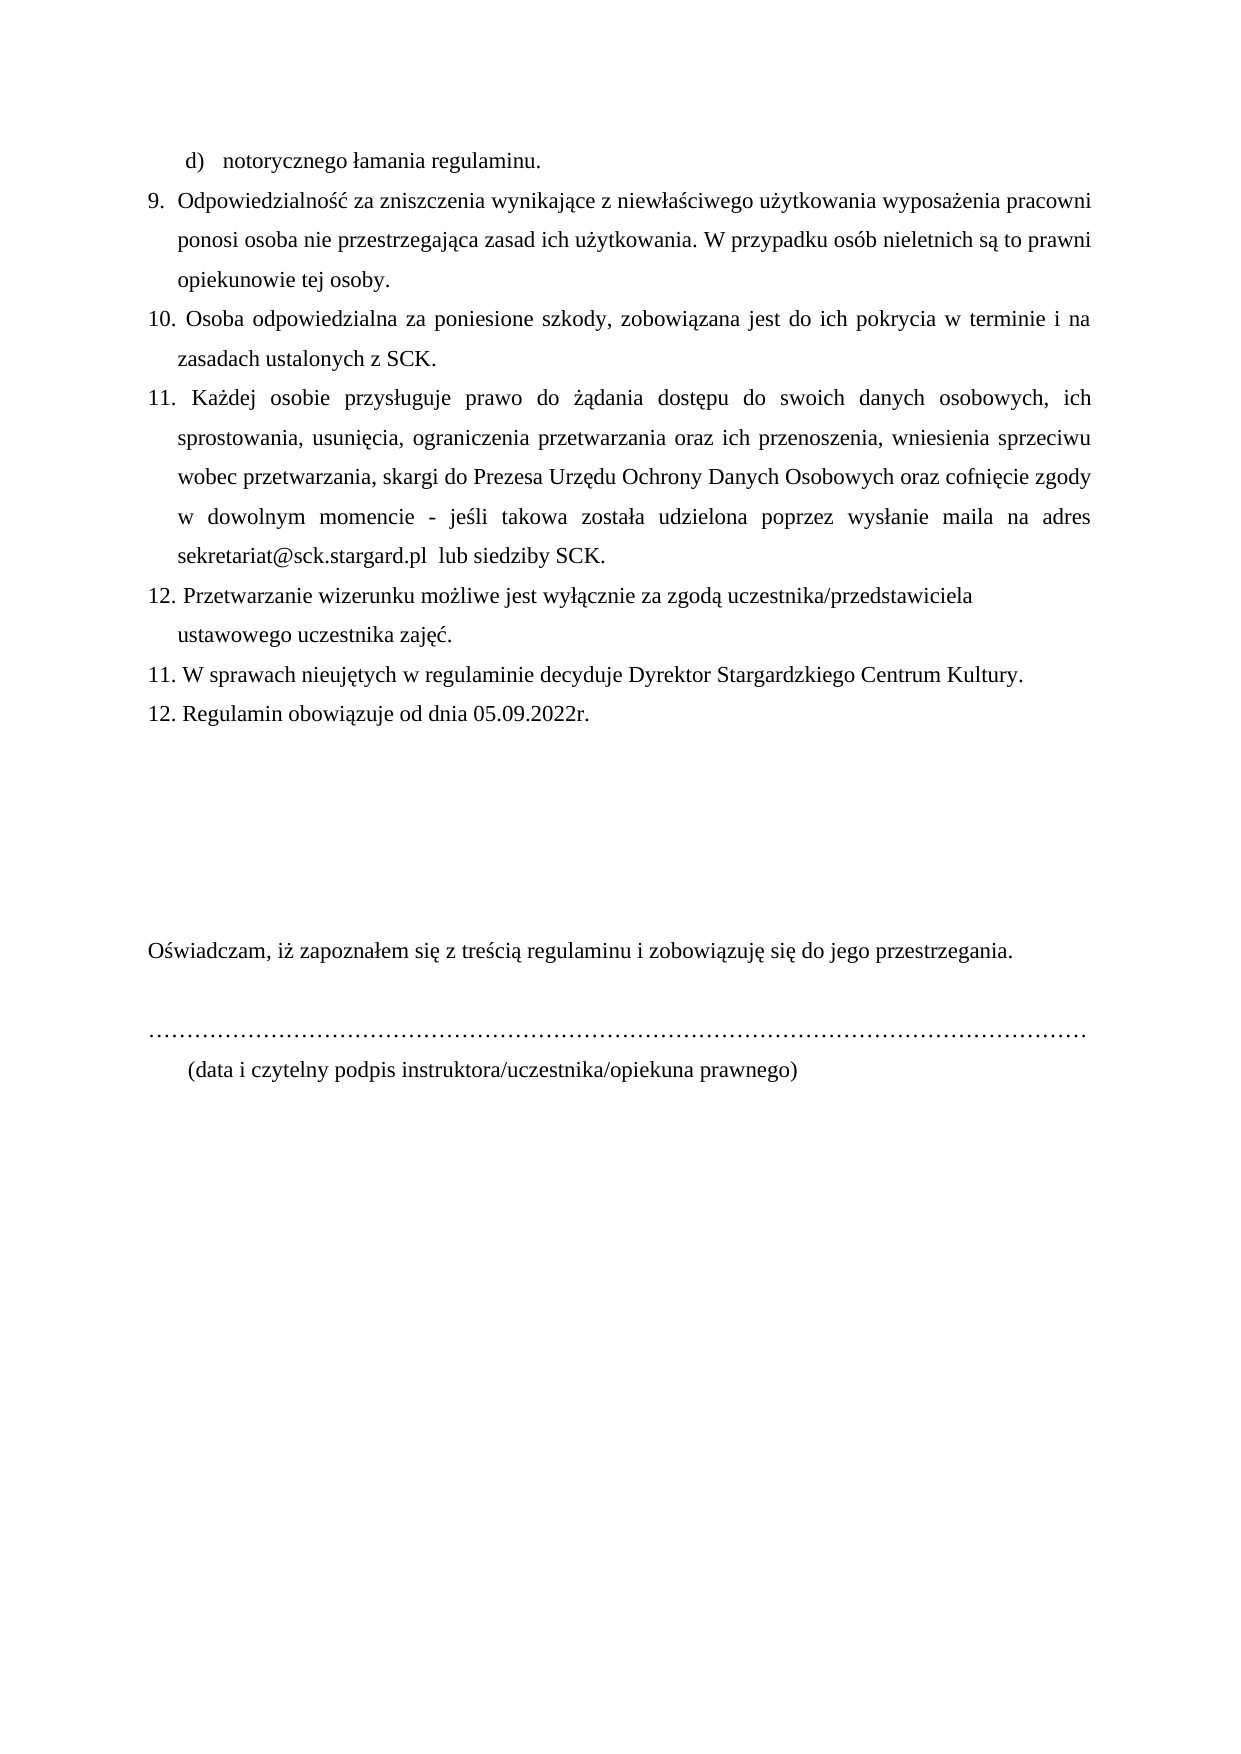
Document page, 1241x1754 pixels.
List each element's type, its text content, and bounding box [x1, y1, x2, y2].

text 12. Regulamin obowiązuje od dnia 05.09.2022r. [148, 700, 1093, 727]
text …………………………………………………………………………………………………………… [148, 1016, 1093, 1042]
list Osoba odpowiedzialna za poniesione szkody, zobowiązana jest do ich pokrycia w terminie i na zasadach ustalonych z SCK. [148, 306, 1093, 371]
text 11. W sprawach nieujętych w regulaminie decyduje Dyrektor Stargardzkiego Centrum Kultury. [148, 661, 1093, 687]
list Przetwarzanie wizerunku możliwe jest wyłącznie za zgodą uczestnika/przedstawiciela ustawowego uczestnika zajęć. [148, 582, 1093, 648]
list notorycznego łamania regulaminu. [185, 148, 1093, 174]
text Oświadczam, iż zapoznałem się z treścią regulaminu i zobowiązuję się do jego przestrzegania. [148, 937, 1093, 963]
list Każdej osobie przysługuje prawo do żądania dostępu do swoich danych osobowych, ich sprostowania, usunięcia, ograniczenia przetwarzania oraz ich przenoszenia, wniesienia sprzeciwu wobec przetwarzania, skargi do Prezesa Urzędu Ochrony Danych Osobowych oraz cofnięcie zgody w dowolnym momencie - jeśli takowa została udzielona poprzez wysłanie maila na adres sekretariat@sck.stargard.pl lub siedziby SCK. [148, 384, 1093, 569]
list Odpowiedzialność za zniszczenia wynikające z niewłaściwego użytkowania wyposażenia pracowni ponosi osoba nie przestrzegająca zasad ich użytkowania. W przypadku osób nieletnich są to prawni opiekunowie tej osoby. [148, 187, 1093, 292]
text (data i czytelny podpis instruktora/uczestnika/opiekuna prawnego) [148, 1056, 1093, 1082]
